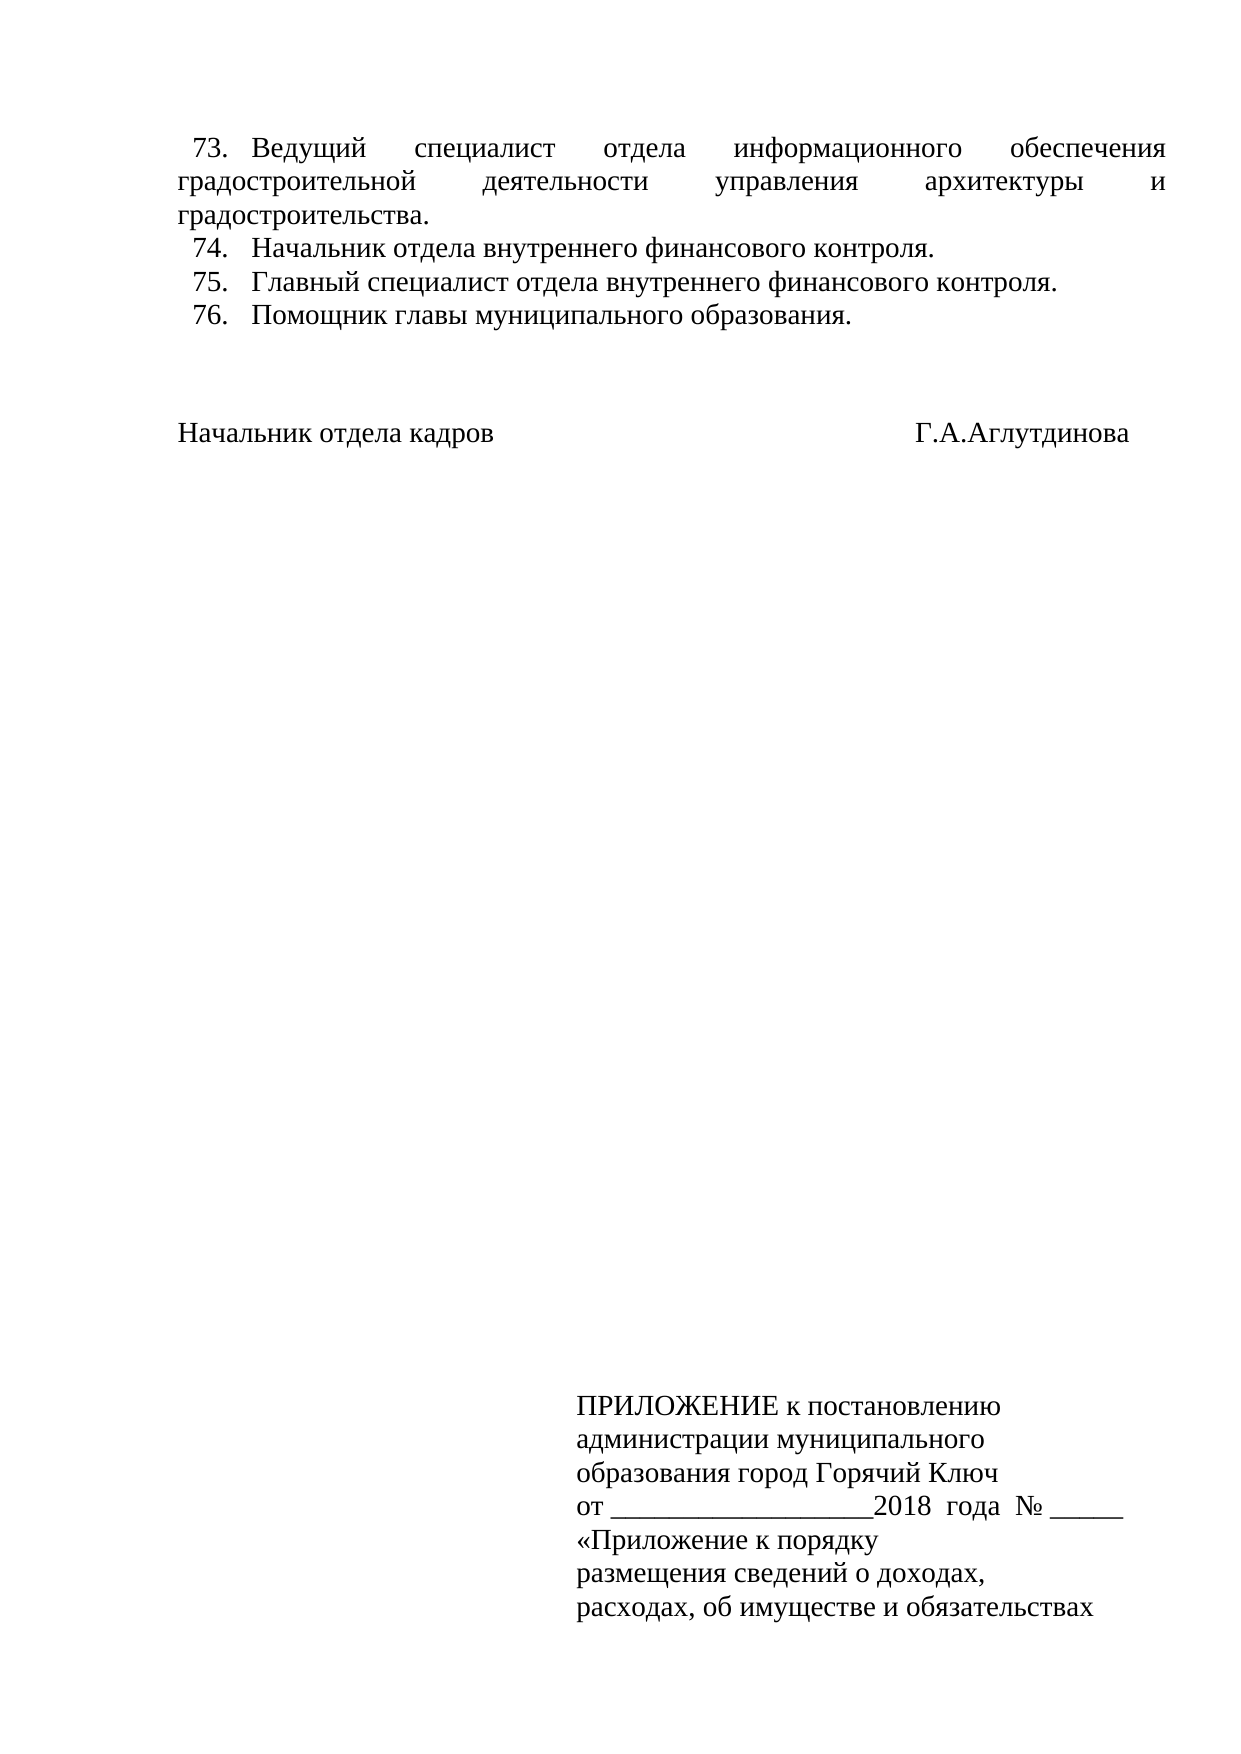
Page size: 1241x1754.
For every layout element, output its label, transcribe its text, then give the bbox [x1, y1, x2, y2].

text «Приложение к порядку [177, 1522, 1167, 1556]
text образования город Горячий Ключ [177, 1455, 1167, 1488]
list Главный специалист отдела внутреннего финансового контроля. [177, 264, 1167, 297]
text расходах, об имуществе и обязательствах [177, 1589, 1167, 1623]
text размещения сведений о доходах, [177, 1556, 1167, 1589]
list Помощник главы муниципального образования. [177, 297, 1167, 331]
text администрации муниципального [177, 1421, 1167, 1455]
list Ведущий специалист отдела информационного обеспечения градостроительной деятельности управления архитектуры и градостроительства. [177, 130, 1167, 230]
list Начальник отдела внутреннего финансового контроля. [177, 230, 1167, 264]
text от __________________2018 года № _____ [177, 1488, 1167, 1522]
text ПРИЛОЖЕНИЕ к постановлению [177, 1388, 1167, 1421]
text Начальник отдела кадров Г.А.Аглутдинова [177, 415, 1167, 449]
